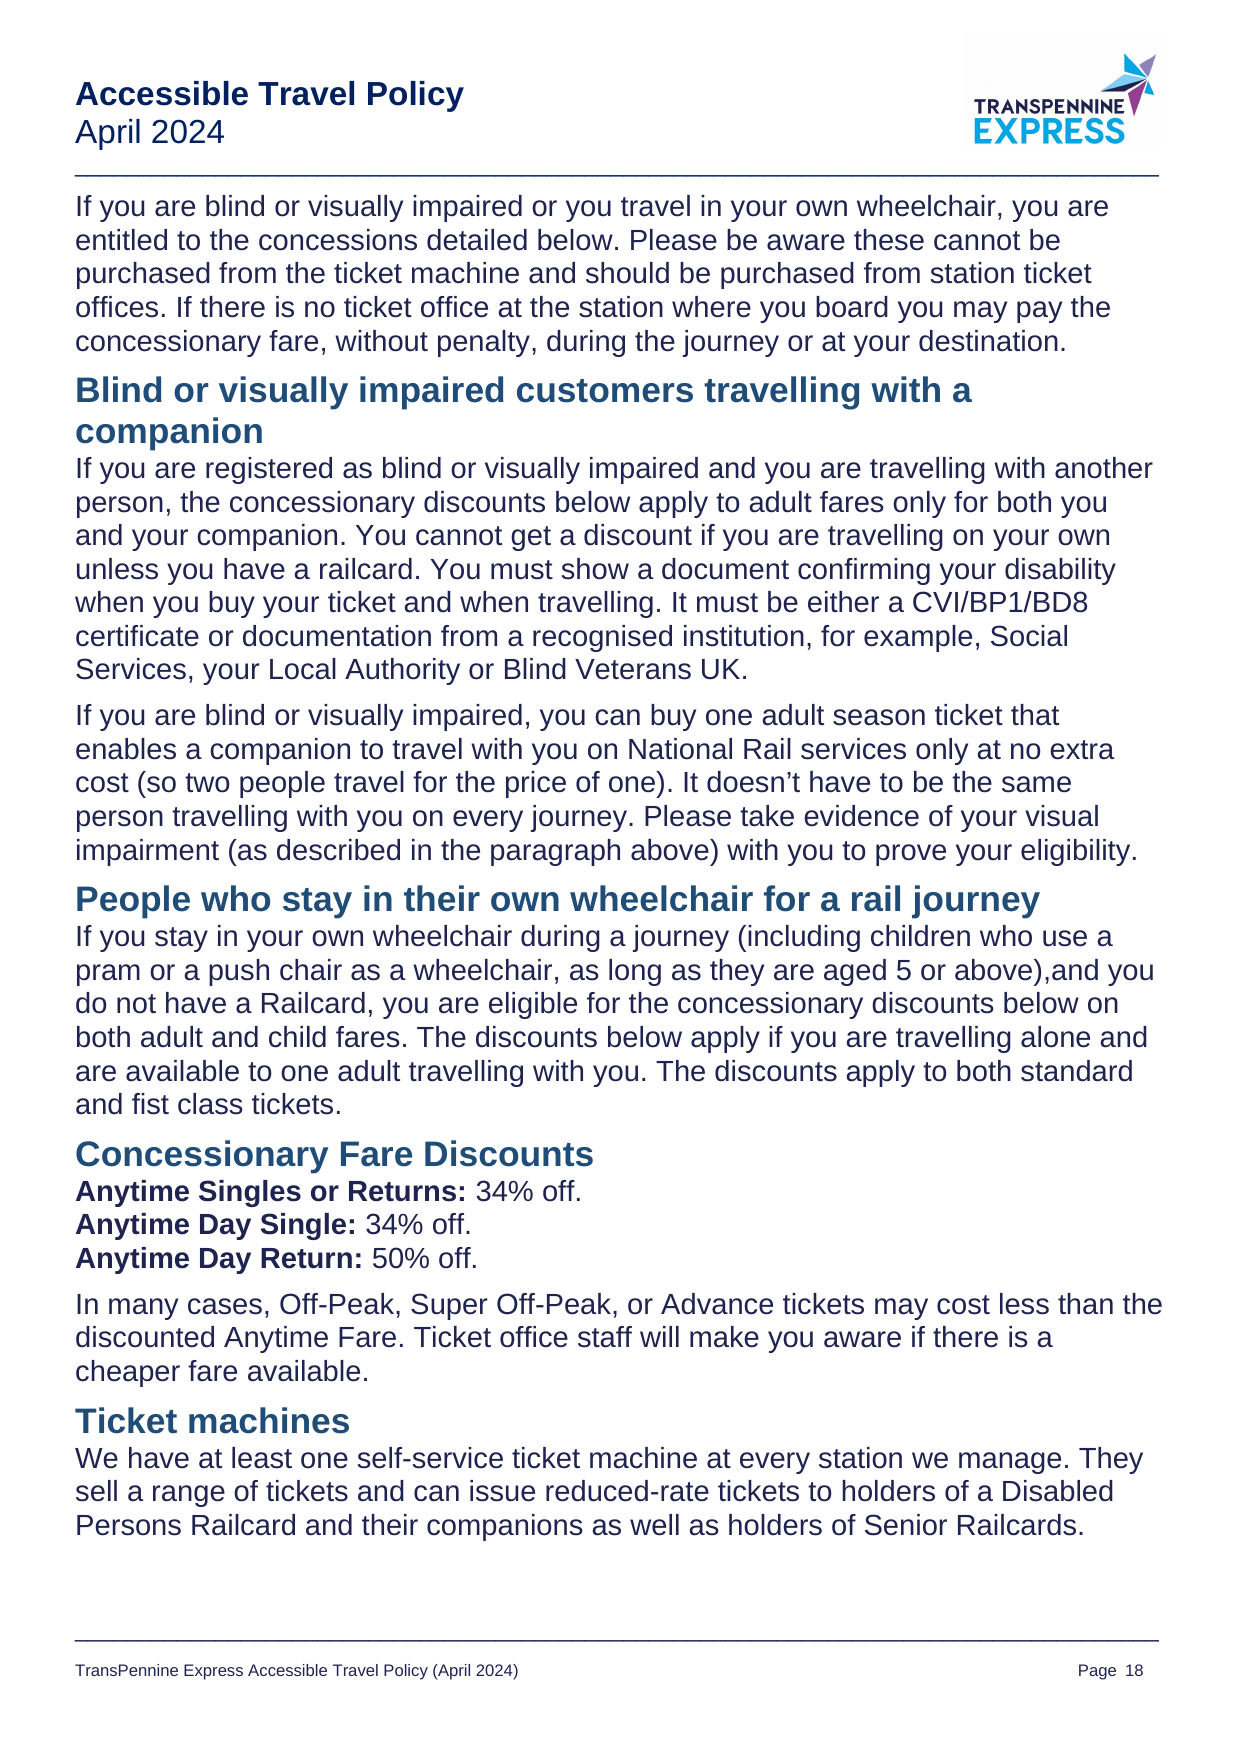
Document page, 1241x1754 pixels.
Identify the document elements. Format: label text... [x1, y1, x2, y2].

subtitle Ticket machines [75, 1400, 1165, 1441]
text If you stay in your own wheelchair during a journey (including children who use a pram or a push chair as a wheelchair, as long as they are aged 5 or above),and you do not have a Railcard, you are eligible for the concessionary discounts below on both adult and child fares. The discounts below apply if you are travelling alone and are available to one adult travelling with you. The discounts apply to both standard and fist class tickets. [75, 919, 1165, 1121]
subtitle Concessionary Fare Discounts [75, 1133, 1165, 1174]
text In many cases, Off-Peak, Super Off-Peak, or Advance tickets may cost less than the discounted Anytime Fare. Ticket office staff will make you aware if there is a cheaper fare available. [75, 1287, 1165, 1388]
text If you are blind or visually impaired, you can buy one adult season ticket that enables a companion to travel with you on National Rail services only at no extra cost (so two people travel for the price of one). It doesn’t have to be the same person travelling with you on every journey. Please take evidence of your visual impairment (as described in the paragraph above) with you to prove your eligibility. [75, 698, 1165, 866]
text If you are registered as blind or visually impaired and you are travelling with another person, the concessionary discounts below apply to adult fares only for both you and your companion. You cannot get a discount if you are travelling on your own unless you have a railcard. You must show a document confirming your disability when you buy your ticket and when travelling. It must be either a CVI/BP1/BD8 certificate or documentation from a recognised institution, for example, Social Services, your Local Authority or Blind Veterans UK. [75, 451, 1165, 686]
subtitle People who stay in their own wheelchair for a rail journey [75, 879, 1165, 919]
subtitle Blind or visually impaired customers travelling with a companion [75, 370, 1165, 451]
text If you are blind or visually impaired or you travel in your own wheelchair, you are entitled to the concessions detailed below. Please be aware these cannot be purchased from the ticket machine and should be purchased from station ticket offices. If there is no ticket office at the station where you board you may pay the concessionary fare, without penalty, during the journey or at your destination. [75, 189, 1165, 357]
text Anytime Singles or Returns: 34% off. Anytime Day Single: 34% off. Anytime Day Return: 50% off. [75, 1174, 1165, 1274]
text We have at least one self-service ticket machine at every station we manage. They sell a range of tickets and can issue reduced-rate tickets to holders of a Disabled Persons Railcard and their companions as well as holders of Senior Railcards. [75, 1441, 1165, 1541]
